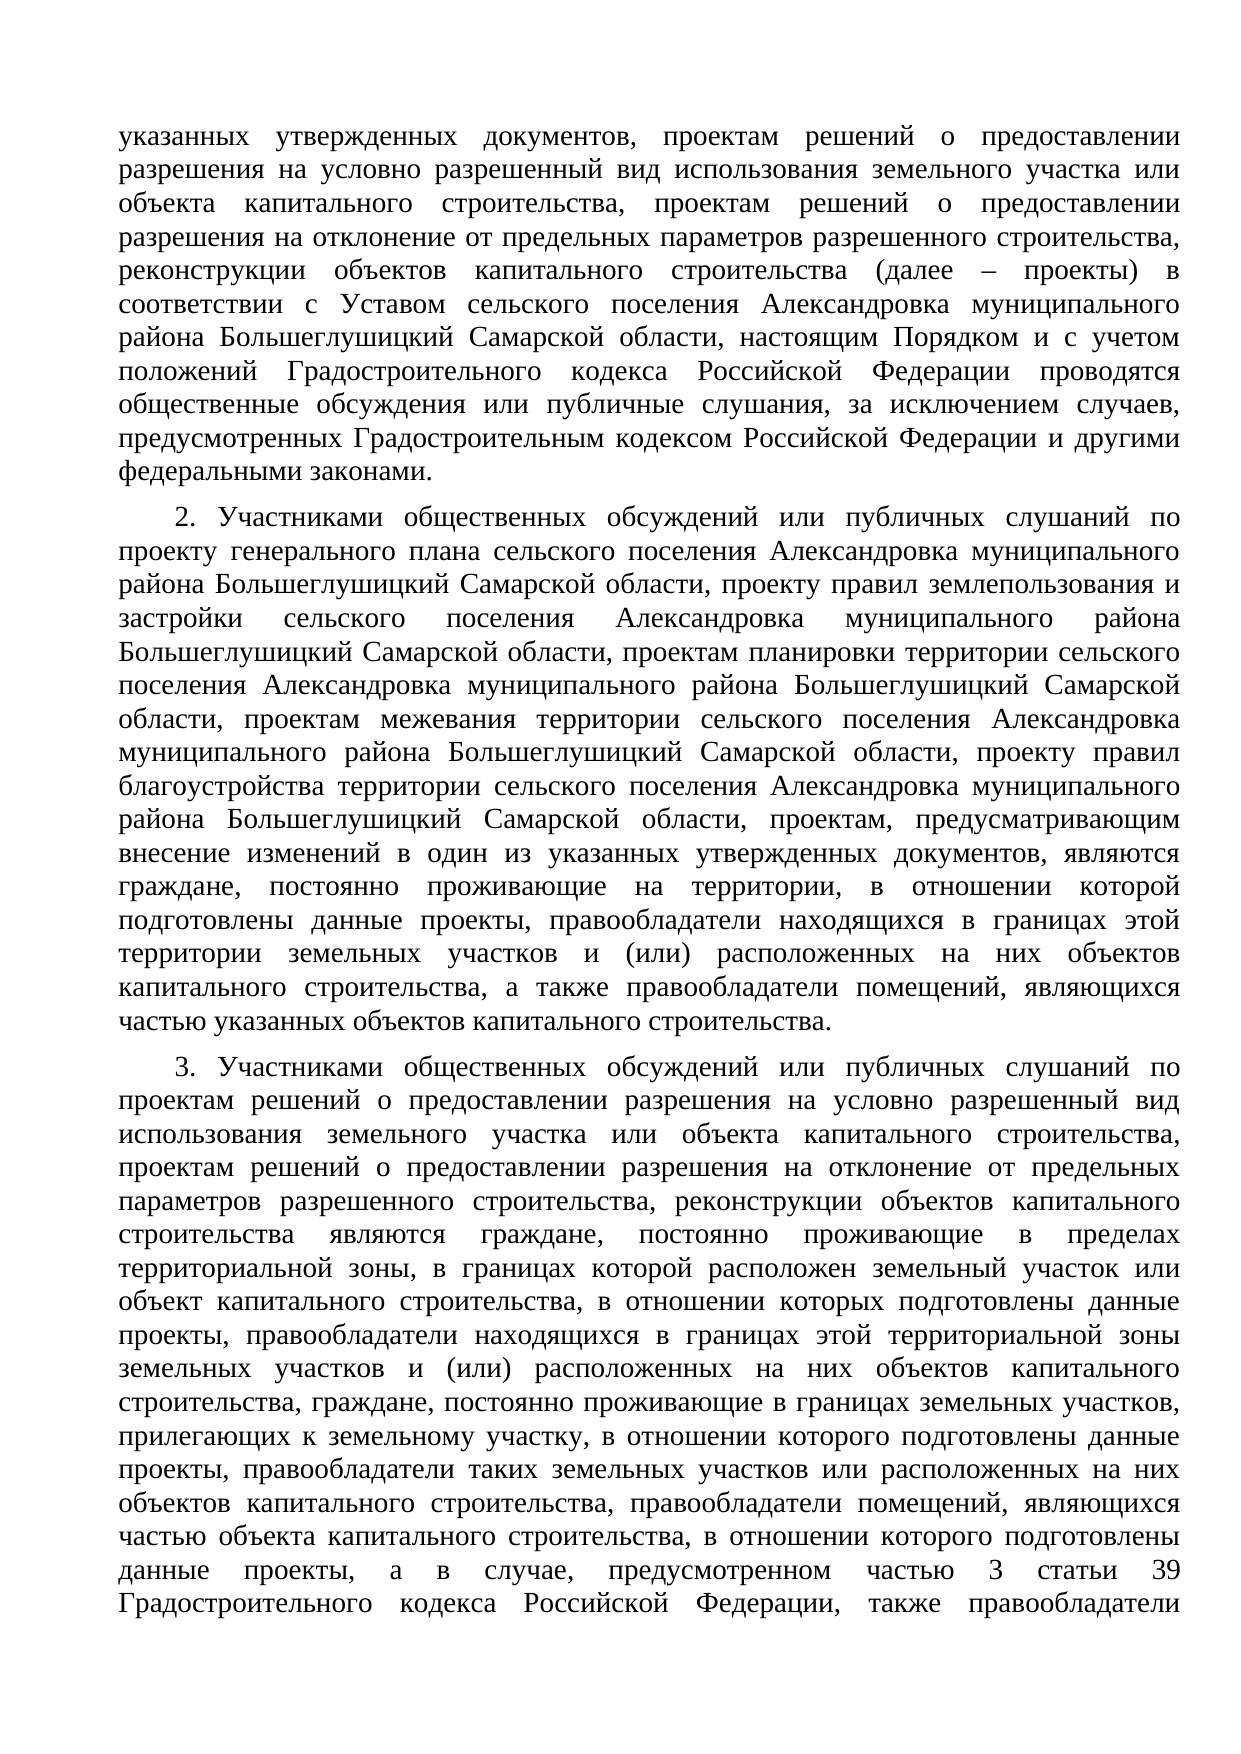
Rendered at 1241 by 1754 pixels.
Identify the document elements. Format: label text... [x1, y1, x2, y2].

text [118, 118, 1181, 487]
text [118, 1049, 1181, 1619]
text 2. Участниками общественных обсуждений или публичных слушаний по проекту генерального плана сельского поселения Александровка муниципального района Большеглушицкий Самарской области, проекту правил землепользования и застройки сельского поселения Александровка муниципального района Большеглушицкий Самарской области, проектам планировки территории сельского поселения Александровка муниципального района Большеглушицкий Самарской области, проектам межевания территории сельского поселения Александровка муниципального района Большеглушицкий Самарской области, проекту правил благоустройства территории сельского поселения Александровка муниципального района Большеглушицкий Самарской области, проектам, предусматривающим внесение изменений в один из указанных утвержденных документов, являются граждане, постоянно проживающие на территории, в отношении которой подготовлены данные проекты, правообладатели находящихся в границах этой территории земельных участков и (или) расположенных на них объектов капитального строительства, а также правообладатели помещений, являющихся частью указанных объектов капитального строительства. [118, 499, 1181, 1036]
